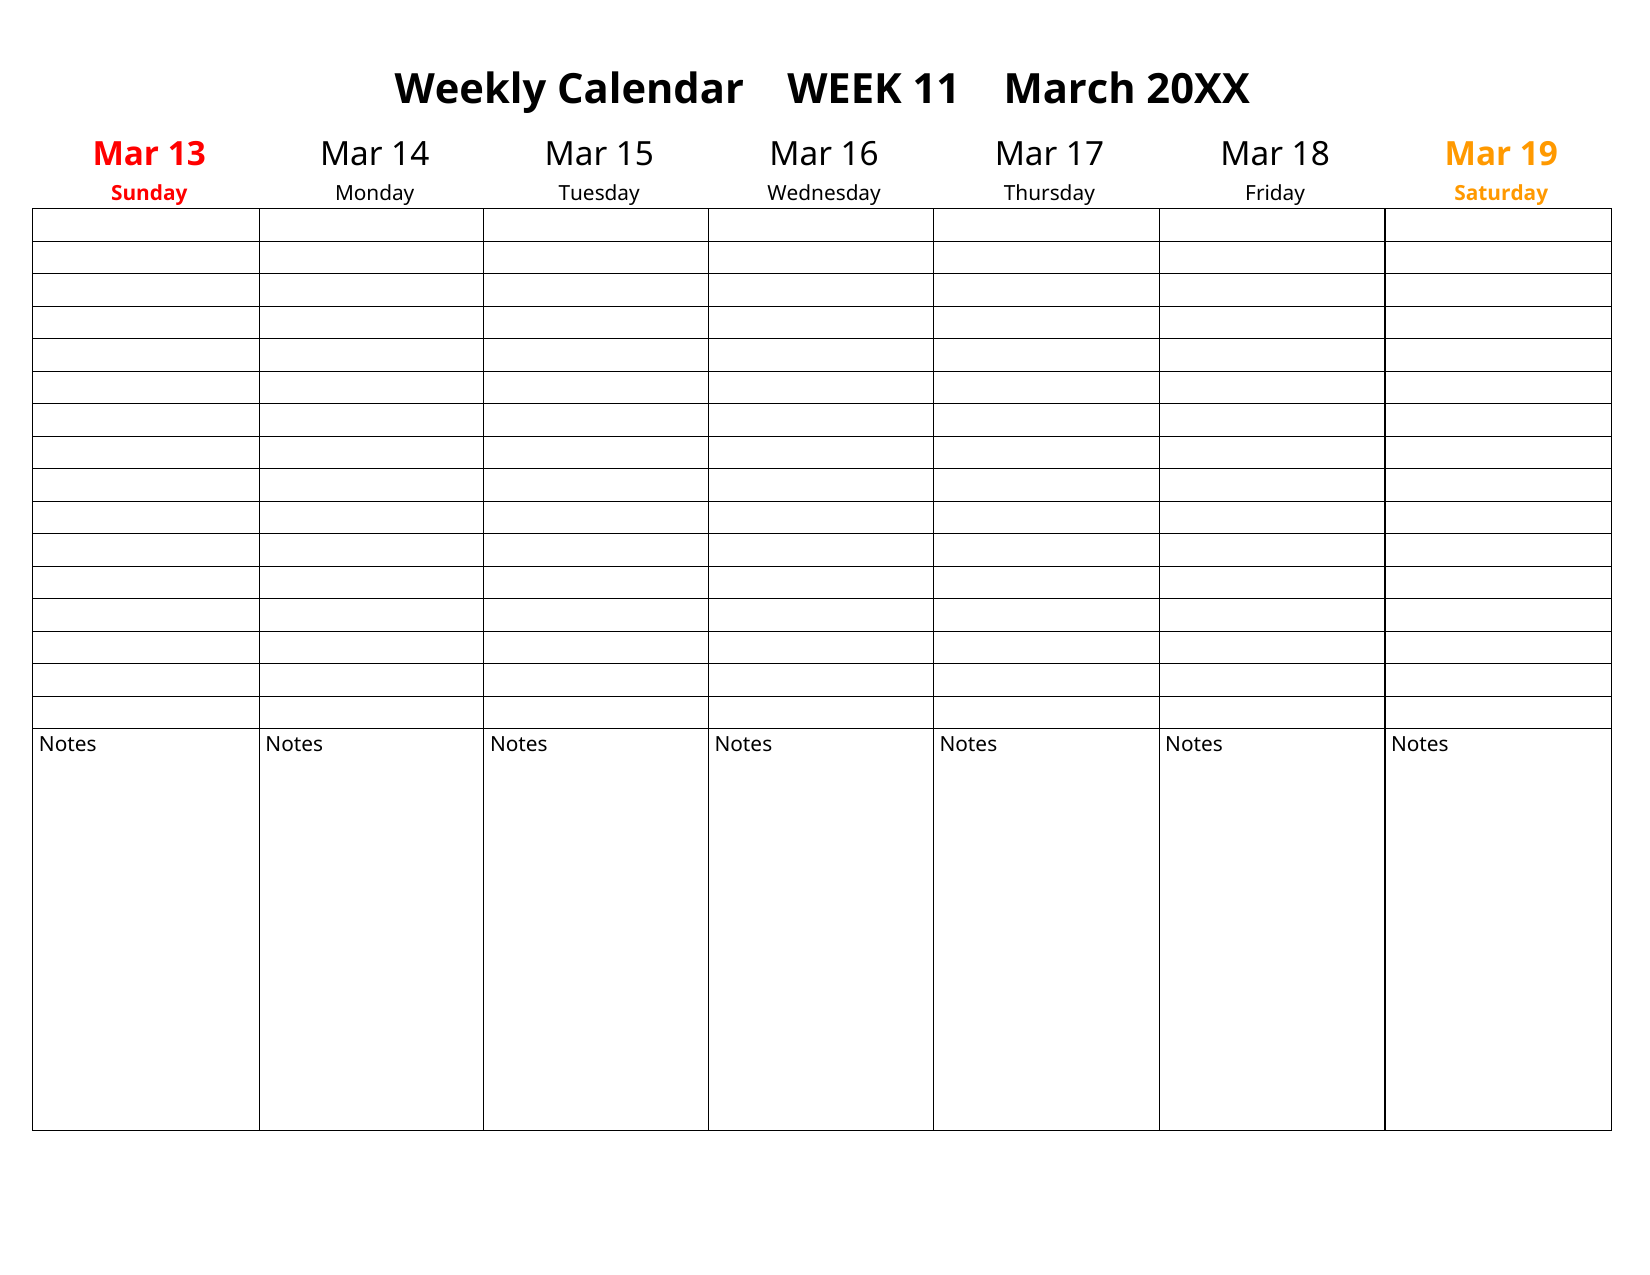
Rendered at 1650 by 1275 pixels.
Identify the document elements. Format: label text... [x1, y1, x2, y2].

table_cell Wednesday [708, 176, 933, 208]
table_cell [1160, 307, 1384, 338]
table_cell Thursday [934, 176, 1159, 208]
table_cell [1386, 339, 1611, 371]
table_cell [33, 437, 259, 468]
table_cell [33, 632, 259, 663]
table_cell [934, 274, 1159, 306]
table_cell [709, 209, 933, 241]
table_cell [33, 697, 259, 728]
table_cell [33, 404, 259, 436]
table_cell Notes [1160, 729, 1384, 1130]
table_cell [33, 599, 259, 631]
table_cell [33, 209, 259, 241]
table_cell [33, 307, 259, 338]
table_cell [934, 502, 1159, 533]
table_cell [260, 502, 483, 533]
table_cell [1386, 567, 1611, 598]
table_cell [260, 599, 483, 631]
table_cell [709, 437, 933, 468]
table_cell [709, 697, 933, 728]
table_cell [260, 632, 483, 663]
table_cell [260, 307, 483, 338]
table_cell [709, 307, 933, 338]
table_cell [484, 372, 708, 403]
table_cell Sunday [33, 176, 259, 208]
table_cell [260, 274, 483, 306]
table_cell [484, 599, 708, 631]
table_cell [1160, 502, 1384, 533]
table_cell [260, 469, 483, 501]
table_cell [260, 242, 483, 273]
table_cell [260, 209, 483, 241]
table_cell [709, 534, 933, 566]
table_cell [484, 437, 708, 468]
table_cell [1386, 372, 1611, 403]
table_cell [1386, 469, 1611, 501]
table_cell [709, 664, 933, 696]
table_cell [934, 567, 1159, 598]
table_cell [260, 534, 483, 566]
table_cell [934, 242, 1159, 273]
table_cell [260, 372, 483, 403]
table_cell [1160, 242, 1384, 273]
table_cell [934, 664, 1159, 696]
table_cell [260, 339, 483, 371]
table_cell [484, 469, 708, 501]
table_cell [1386, 697, 1611, 728]
table_cell [484, 697, 708, 728]
table_cell [33, 372, 259, 403]
table_cell Notes [1386, 729, 1611, 1130]
table_cell [1386, 632, 1611, 663]
table_cell [709, 599, 933, 631]
table_cell [1386, 307, 1611, 338]
table_cell [1160, 339, 1384, 371]
table_cell [1386, 274, 1611, 306]
table_cell [1160, 567, 1384, 598]
table_cell [1386, 404, 1611, 436]
table_header Mar 13 [33, 128, 259, 176]
table_cell [934, 697, 1159, 728]
table_cell [709, 404, 933, 436]
table_header Mar 18 [1159, 128, 1385, 176]
table_cell [484, 567, 708, 598]
table_cell [934, 632, 1159, 663]
table_cell [33, 502, 259, 533]
table_cell [709, 502, 933, 533]
table_cell [709, 242, 933, 273]
table_header Mar 19 [1385, 128, 1611, 176]
table_cell [1160, 534, 1384, 566]
table_cell [260, 664, 483, 696]
table_cell [484, 307, 708, 338]
table_cell [934, 599, 1159, 631]
table_cell [1386, 242, 1611, 273]
table_cell [1386, 534, 1611, 566]
table_cell Notes [484, 729, 708, 1130]
table_cell [484, 404, 708, 436]
table_cell [1160, 209, 1384, 241]
table_cell [934, 307, 1159, 338]
table_cell [709, 632, 933, 663]
table_cell [33, 664, 259, 696]
table_cell [484, 664, 708, 696]
table_cell Monday [259, 176, 484, 208]
table_cell Saturday [1385, 176, 1611, 208]
table_cell [709, 274, 933, 306]
table_cell [33, 469, 259, 501]
table_cell [260, 567, 483, 598]
table_cell Friday [1159, 176, 1385, 208]
table_cell [33, 339, 259, 371]
table_cell [33, 242, 259, 273]
table_cell [709, 567, 933, 598]
table_cell [1386, 502, 1611, 533]
table_cell [33, 567, 259, 598]
table_cell [709, 469, 933, 501]
table_cell [33, 534, 259, 566]
table_header Mar 17 [934, 128, 1159, 176]
table_cell [484, 502, 708, 533]
table_cell [934, 372, 1159, 403]
table_cell [1386, 209, 1611, 241]
table_cell [934, 339, 1159, 371]
table_cell [934, 469, 1159, 501]
table_cell [934, 404, 1159, 436]
table_cell [1386, 437, 1611, 468]
table_cell [1160, 404, 1384, 436]
table_cell Notes [33, 729, 259, 1130]
table_cell [1386, 599, 1611, 631]
table_cell [709, 372, 933, 403]
table_cell Tuesday [484, 176, 708, 208]
table_cell [934, 534, 1159, 566]
table_cell [260, 697, 483, 728]
table_cell [1160, 664, 1384, 696]
table_cell Notes [709, 729, 933, 1130]
table_cell [934, 209, 1159, 241]
table_cell [484, 209, 708, 241]
text Weekly Calendar WEEK 11 March 20XX [89, 59, 1556, 116]
table_cell [709, 339, 933, 371]
table_cell [484, 242, 708, 273]
table_cell [484, 534, 708, 566]
table_cell [260, 404, 483, 436]
table_cell [484, 339, 708, 371]
table_cell [1160, 632, 1384, 663]
table_header Mar 16 [708, 128, 933, 176]
table_cell [1160, 469, 1384, 501]
table_cell Notes [260, 729, 483, 1130]
table_cell [484, 274, 708, 306]
table_header Mar 15 [484, 128, 708, 176]
table_cell [33, 274, 259, 306]
table_cell [260, 437, 483, 468]
table_cell [1386, 664, 1611, 696]
table_cell [484, 632, 708, 663]
table_header Mar 14 [259, 128, 484, 176]
table_cell [1160, 372, 1384, 403]
table_cell [934, 437, 1159, 468]
table_cell [1160, 437, 1384, 468]
table_cell [1160, 697, 1384, 728]
table_cell [1160, 599, 1384, 631]
table_cell Notes [934, 729, 1159, 1130]
table_cell [1160, 274, 1384, 306]
